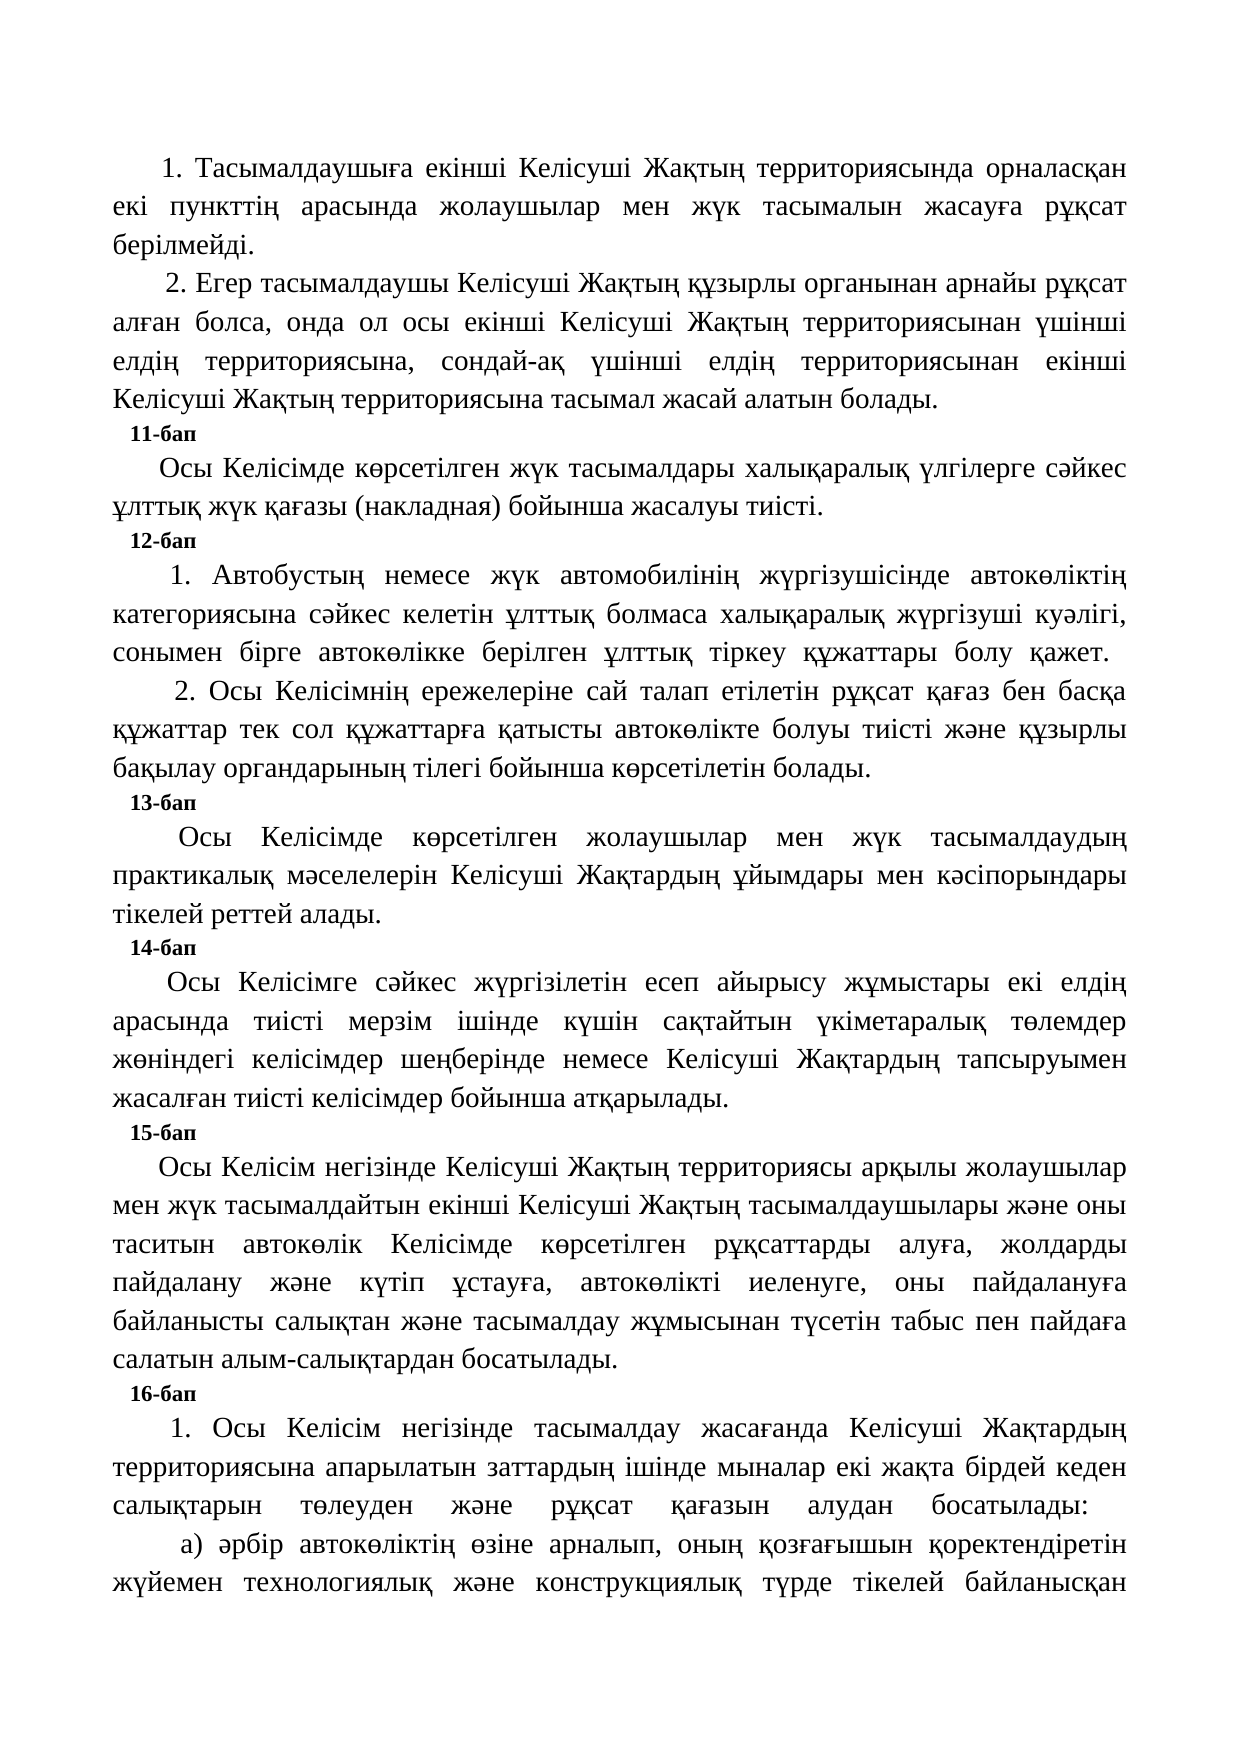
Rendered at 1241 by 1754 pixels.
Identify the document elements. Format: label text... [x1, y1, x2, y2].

text 16-бап [112, 1380, 1128, 1407]
text Осы Келiсiмде көрсетiлген жүк тасымалдары халықаралық үлгiлерге сәйкес ұлттық жүк қағазы (накладная) бойынша жасалуы тиiстi. [112, 450, 1128, 522]
text Осы Келiсiмге сәйкес жүргiзiлетiн есеп айырысу жұмыстары екi елдiң арасында тиiстi мерзiм iшiнде күшiн сақтайтын үкiметаралық төлемдер жөнiндегi келiсiмдер шеңберiнде немесе Келiсушi Жақтардың тапсыруымен жасалған тиiстi келiсiмдер бойынша атқарылады. [112, 964, 1128, 1114]
text 12-бап [112, 527, 1128, 553]
text 1. Автобустың немесе жүк автомобилiнiң жүргiзушiсiнде автокөлiктiң категориясына сәйкес келетiн ұлттық болмаса халықаралық жүргiзушi куәлiгi, сонымен бiрге автокөлiкке берiлген ұлттық тiркеу құжаттары болу қажет. 2. Осы Келiсiмнiң ережелерiне сай талап етiлетiн рұқсат қағаз бен басқа құжаттар тек сол құжаттарға қатысты автокөлiкте болуы тиiстi және құзырлы бақылау органдарының тiлегi бойынша көрсетiлетiн болады. [112, 557, 1128, 783]
text 14-бап [112, 934, 1128, 961]
text Осы Келiсiмде көрсетiлген жолаушылар мен жүк тасымалдаудың практикалық мәселелерiн Келiсушi Жақтардың ұйымдары мен кәсiпорындары тiкелей реттей алады. [112, 819, 1128, 929]
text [112, 1410, 1128, 1598]
text 15-бап [112, 1119, 1128, 1145]
text 1. Тасымалдаушыға екiншi Келiсушi Жақтың территориясында орналасқан екi пункттiң арасында жолаушылар мен жүк тасымалын жасауға рұқсат берiлмейдi. 2. Егер тасымалдаушы Келiсушi Жақтың құзырлы органынан арнайы рұқсат алған болса, онда ол осы екiншi Келiсушi Жақтың территориясынан үшiншi елдiң территориясына, сондай-ақ үшiншi елдiң территориясынан екiншi Келiсушi Жақтың территориясына тасымал жасай алатын болады. [112, 150, 1128, 415]
text Осы Келiсiм негiзiнде Келiсушi Жақтың территориясы арқылы жолаушылар мен жүк тасымалдайтын екiншi Келiсушi Жақтың тасымалдаушылары және оны таситын автокөлiк Келiсiмде көрсетiлген рұқсаттарды алуға, жолдарды пайдалану және күтiп ұстауға, автокөлiктi иеленуге, оны пайдалануға байланысты салықтан және тасымалдау жұмысынан түсетiн табыс пен пайдаға салатын алым-салықтардан босатылады. [112, 1149, 1128, 1375]
text 11-бап [112, 420, 1128, 446]
text 13-бап [112, 788, 1128, 815]
